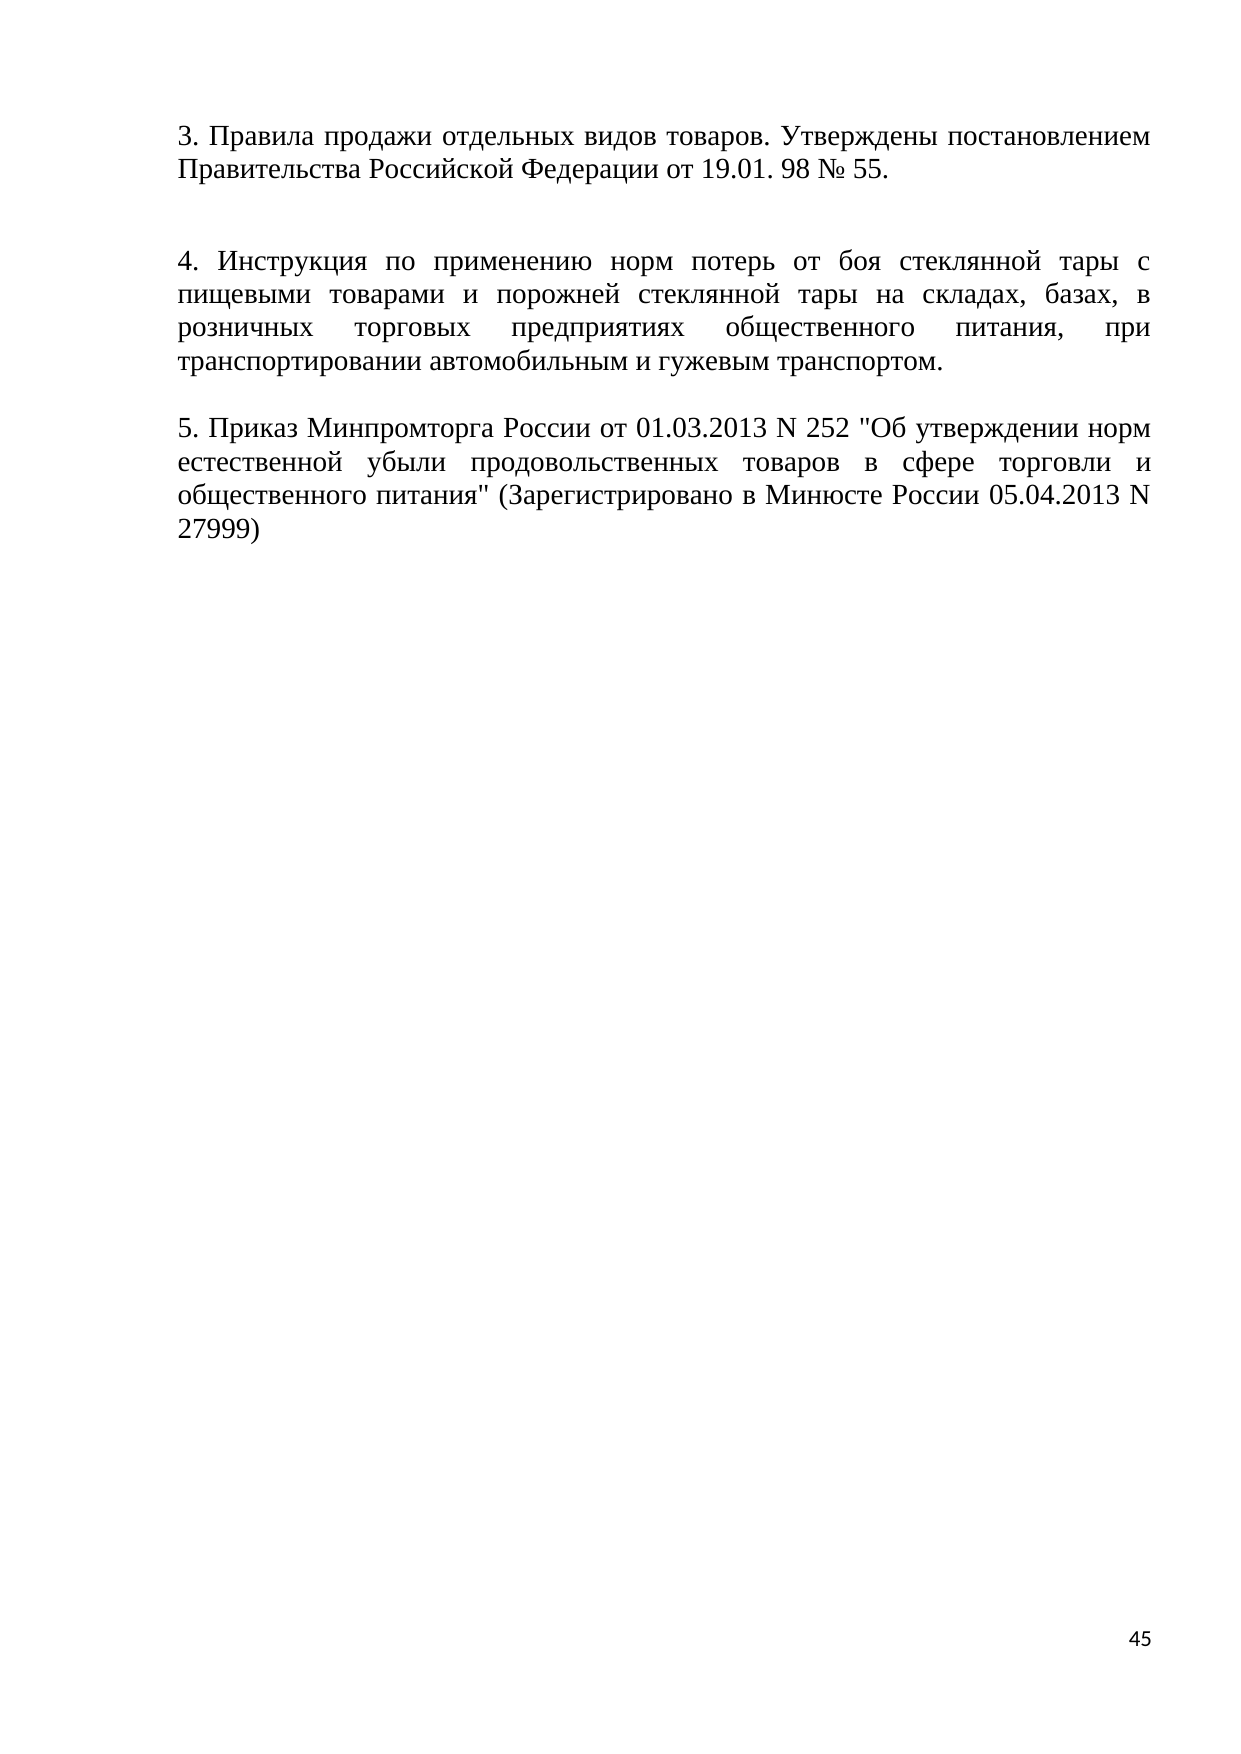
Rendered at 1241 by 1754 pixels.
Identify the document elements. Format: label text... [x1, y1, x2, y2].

text 3. Правила продажи отдельных видов товаров. Утверждены постановлением Правительства Российской Федерации от 19.01. 98 № 55. [177, 118, 1152, 185]
text 4. Инструкция по применению норм потерь от боя стеклянной тары с пищевыми товарами и порожней стеклянной тары на складах, базах, в розничных торговых предприятиях общественного питания, при транспортировании автомобильным и гужевым транспортом. [177, 243, 1152, 377]
text 5. Приказ Минпромторга России от 01.03.2013 N 252 "Об утверждении норм естественной убыли продовольственных товаров в сфере торговли и общественного питания" (Зарегистрировано в Минюсте России 05.04.2013 N 27999) [177, 410, 1152, 544]
